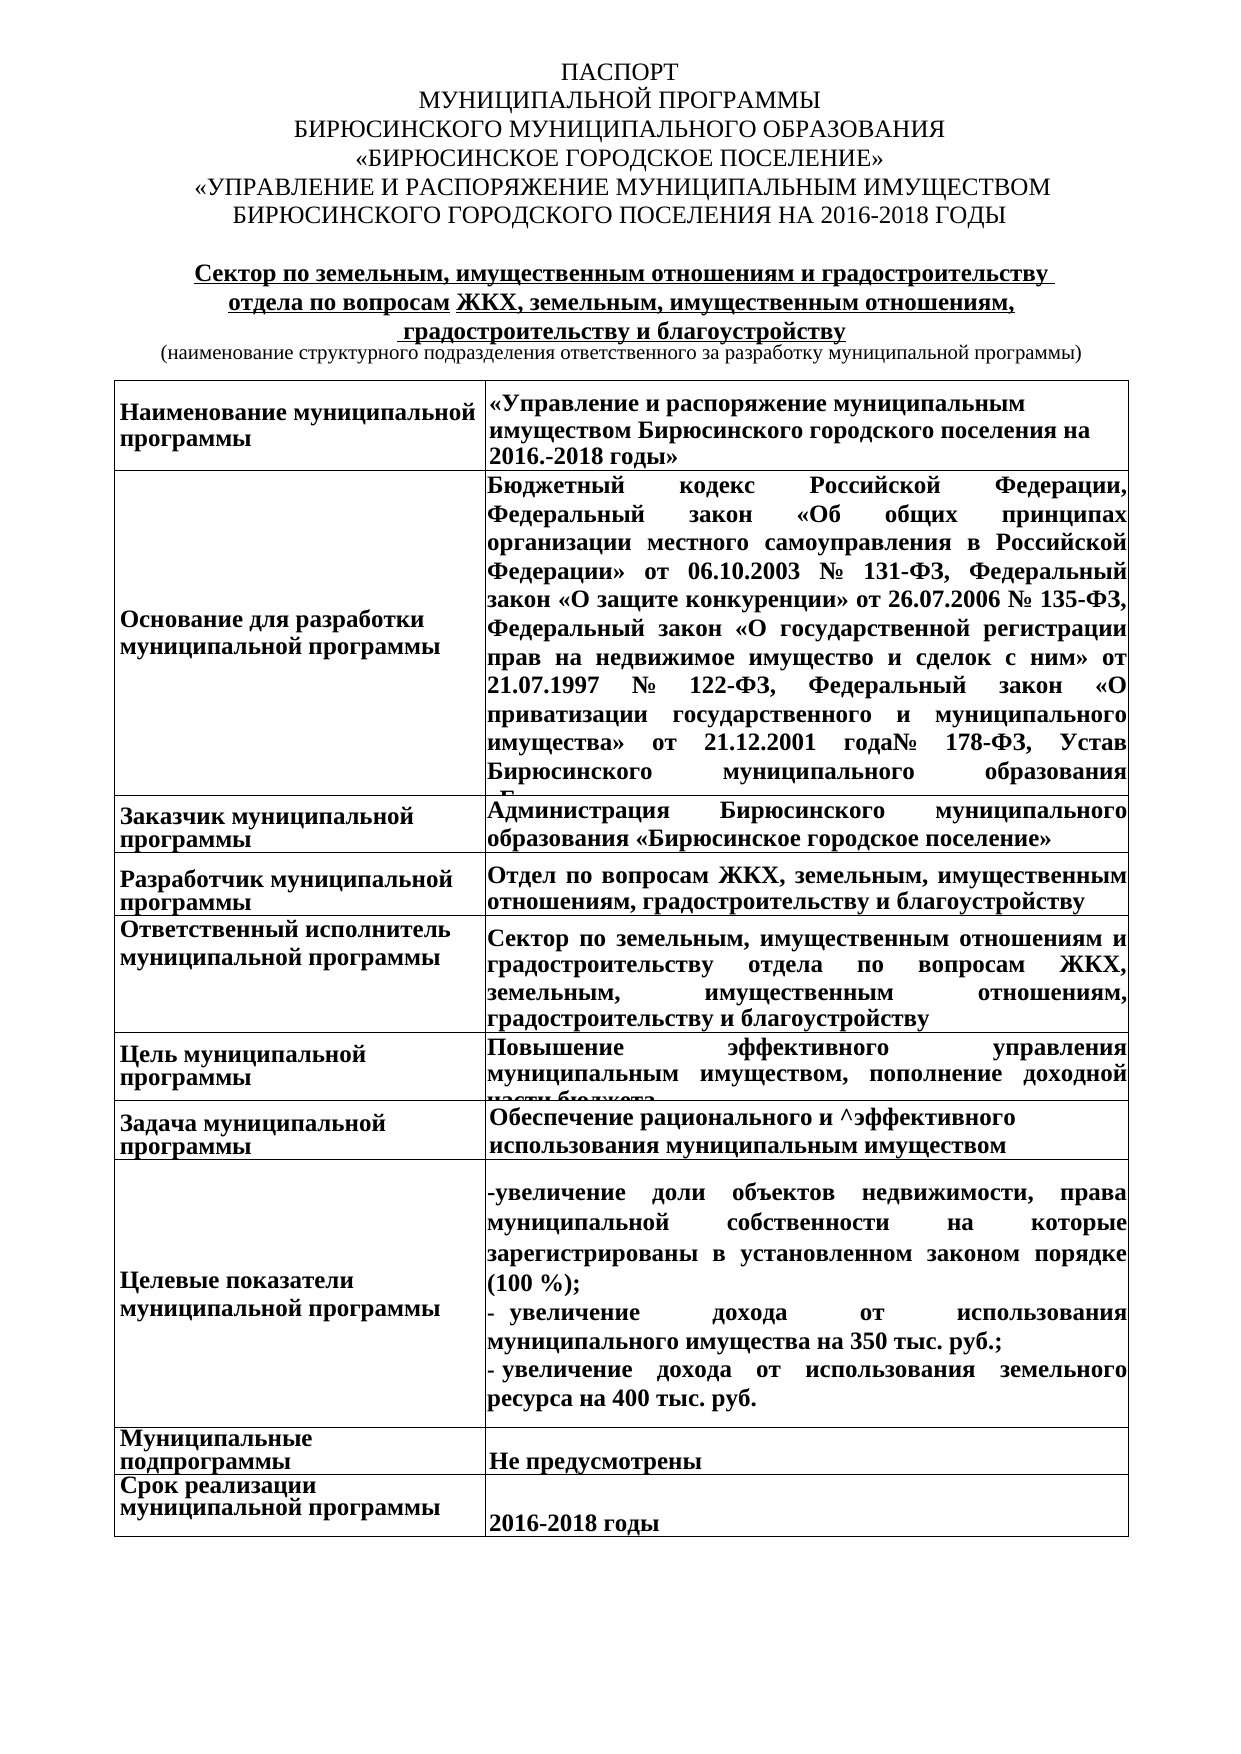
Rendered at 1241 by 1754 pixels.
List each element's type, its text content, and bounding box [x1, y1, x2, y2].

text Сектор по земельным, имущественным отношениям и градостроительству [92, 258, 1151, 287]
text (наименование структурного подразделения ответственного за разработку муниципальной программы) [92, 345, 1151, 363]
table_cell Заказчик муниципальной программы [115, 796, 485, 852]
text ПАСПОРТ [92, 57, 1147, 86]
table_cell Муниципальные подпрограммы [115, 1428, 485, 1474]
text МУНИЦИПАЛЬНОЙ ПРОГРАММЫ [92, 86, 1147, 114]
text градостроительству и благоустройству [92, 316, 1151, 345]
text «БИРЮСИНСКОЕ ГОРОДСКОЕ ПОСЕЛЕНИЕ» [92, 143, 1147, 172]
table_cell Не предусмотрены [486, 1428, 1128, 1474]
table_cell Ответственный исполнитель муниципальной программы [115, 916, 485, 1032]
table_cell Целевые показатели муниципальной программы [115, 1160, 485, 1427]
table_cell Разработчик муниципальной программы [115, 853, 485, 915]
table_cell Сектор по земельным, имущественным отношениям и градостроительству отдела по вопросам ЖКХ, земельным, имущественным отношениям, градостроительству и благоустройству [486, 916, 1128, 1032]
table_header «Управление и распоряжение муниципальным имуществом Бирюсинского городского поселения на 2016.-2018 годы» [486, 381, 1128, 470]
table_cell Срок реализации муниципальной программы [115, 1475, 485, 1536]
table_cell 2016-2018 годы [486, 1475, 1128, 1536]
table_cell Задача муниципальной программы [115, 1101, 485, 1159]
table_cell Основание для разработки муниципальной программы [115, 471, 485, 795]
text отдела по вопросам ЖКХ, земельным, имущественным отношениям, [92, 287, 1151, 316]
table_header Наименование муниципальной программы [115, 381, 485, 470]
text «УПРАВЛЕНИЕ И РАСПОРЯЖЕНИЕ МУНИЦИПАЛЬНЫМ ИМУЩЕСТВОМ БИРЮСИНСКОГО ГОРОДСКОГО ПОСЕЛЕНИЯ НА 2016-2018 ГОДЫ [92, 172, 1147, 229]
table_cell Обеспечение рационального и ^эффективного использования муниципальным имуществом [486, 1101, 1128, 1159]
table_cell Повышение эффективного управления муниципальным имуществом, пополнение доходной части бюджета [486, 1033, 1128, 1100]
table_cell -увеличение доли объектов недвижимости, права муниципальной собственности на которые зарегистрированы в установленном законом порядке (100 %); увеличение дохода от использования муниципального имущества на 350 тыс. руб.; увеличение дохода от использования земельного ресурса на 400 тыс. руб. [486, 1160, 1128, 1427]
table_cell Отдел по вопросам ЖКХ, земельным, имущественным отношениям, градостроительству и благоустройству [486, 853, 1128, 915]
table_cell Бюджетный кодекс Российской Федерации, Федеральный закон «Об общих принципах организации местного самоуправления в Российской Федерации» от 06.10.2003 № 131-ФЗ, Федеральный закон «О защите конкуренции» от 26.07.2006 № 135-ФЗ, Федеральный закон «О государственной регистрации прав на недвижимое имущество и сделок с ним» от 21.07.1997 № 122-ФЗ, Федеральный закон «О приватизации государственного и муниципального имущества» от 21.12.2001 года№ 178-ФЗ, Устав Бирюсинского муниципального образования «Бирюсинское городское поселение». [486, 471, 1128, 795]
table_cell Администрация Бирюсинского муниципального образования «Бирюсинское городское поселение» [486, 796, 1128, 852]
table_cell Цель муниципальной программы [115, 1033, 485, 1100]
text БИРЮСИНСКОГО МУНИЦИПАЛЬНОГО ОБРАЗОВАНИЯ [92, 114, 1147, 143]
